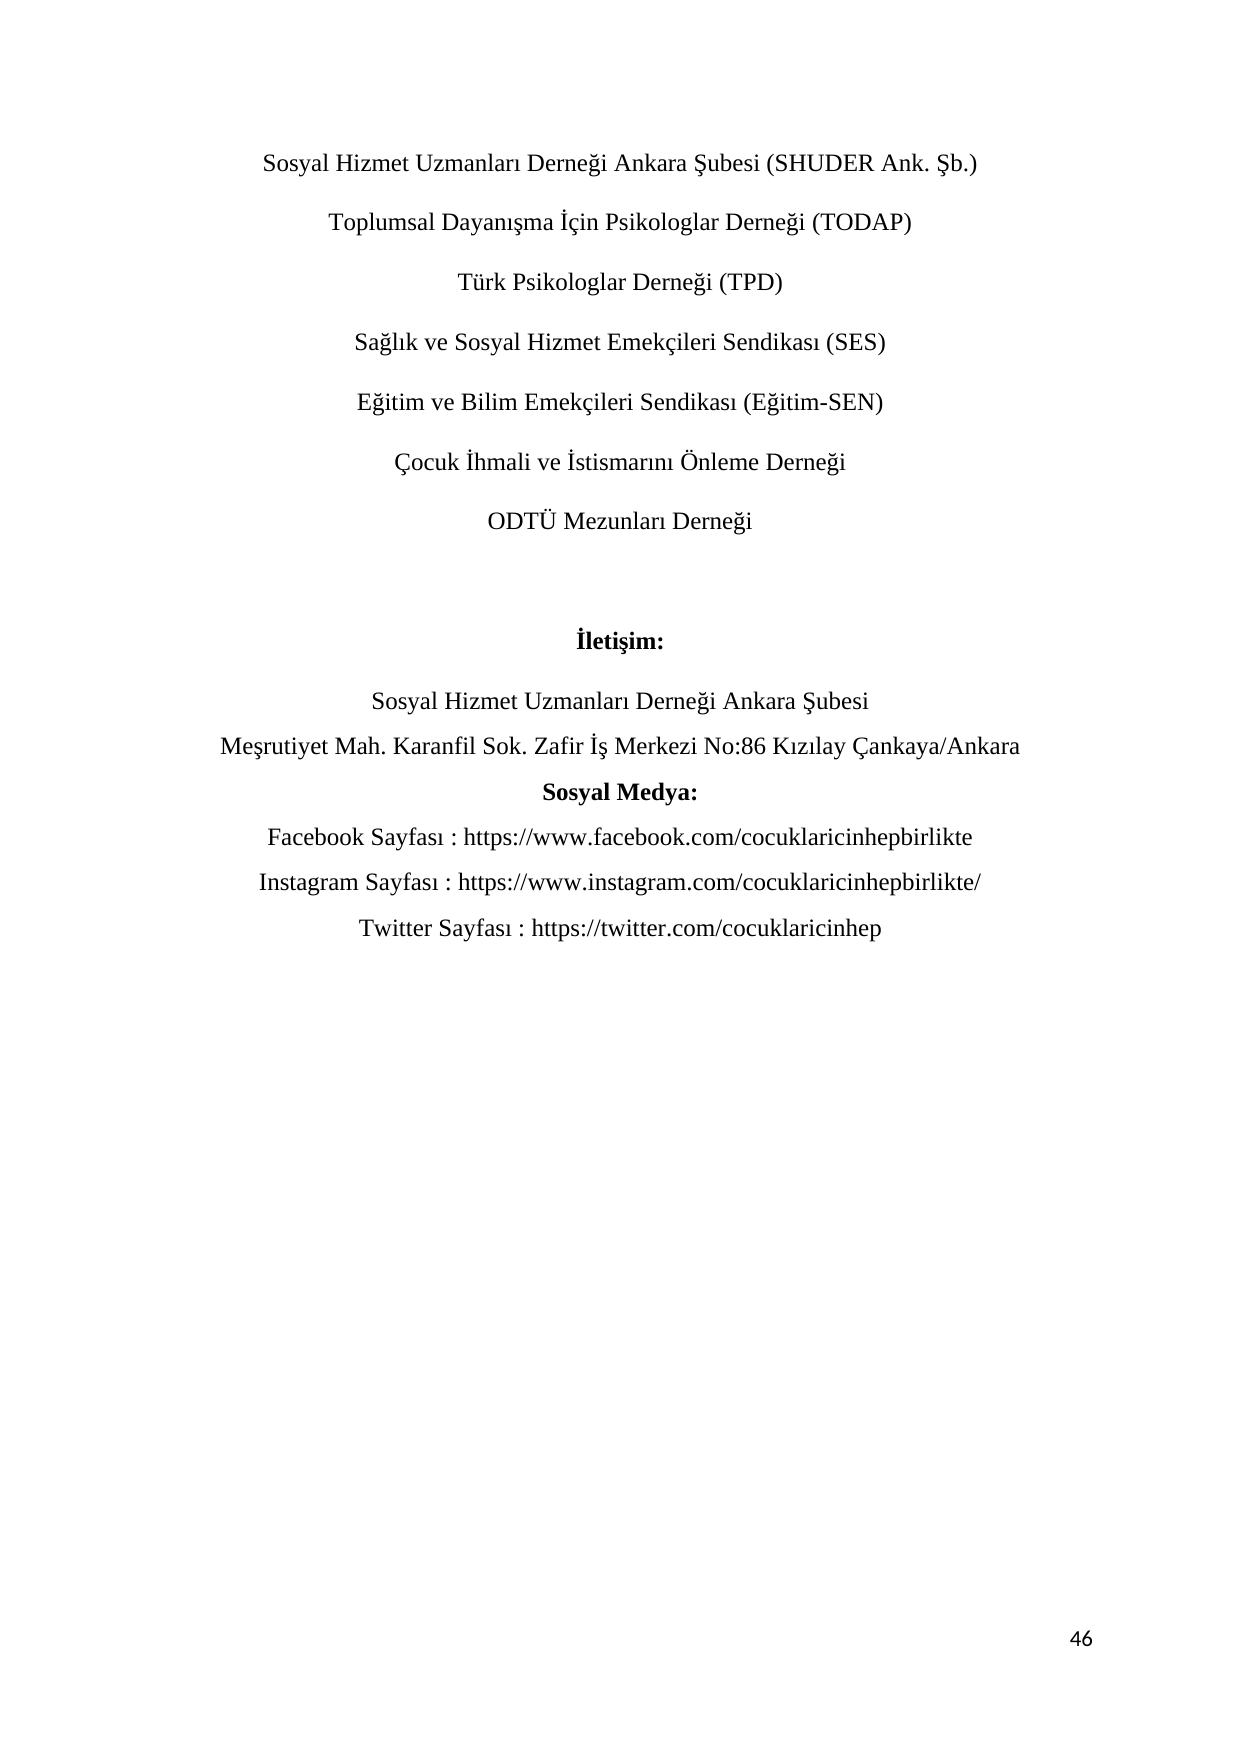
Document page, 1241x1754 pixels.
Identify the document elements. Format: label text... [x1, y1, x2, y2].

text Twitter Sayfası : https://twitter.com/cocuklaricinhep [148, 913, 1093, 942]
text Eğitim ve Bilim Emekçileri Sendikası (Eğitim-SEN) [148, 387, 1093, 416]
text Türk Psikologlar Derneği (TPD) [148, 267, 1093, 296]
text Sosyal Hizmet Uzmanları Derneği Ankara Şubesi (SHUDER Ank. Şb.) [148, 148, 1093, 176]
text Sosyal Medya: [148, 777, 1093, 805]
text Meşrutiyet Mah. Karanfil Sok. Zafir İş Merkezi No:86 Kızılay Çankaya/Ankara [148, 731, 1093, 760]
text Sağlık ve Sosyal Hizmet Emekçileri Sendikası (SES) [148, 327, 1093, 356]
text İletişim: [148, 626, 1093, 655]
text ODTÜ Mezunları Derneği [148, 506, 1093, 535]
text Facebook Sayfası : https://www.facebook.com/cocuklaricinhepbirlikte [148, 822, 1093, 851]
text Instagram Sayfası : https://www.instagram.com/cocuklaricinhepbirlikte/ [148, 867, 1093, 896]
text Toplumsal Dayanışma İçin Psikologlar Derneği (TODAP) [148, 207, 1093, 236]
text Çocuk İhmali ve İstismarını Önleme Derneği [148, 447, 1093, 475]
text Sosyal Hizmet Uzmanları Derneği Ankara Şubesi [148, 686, 1093, 714]
